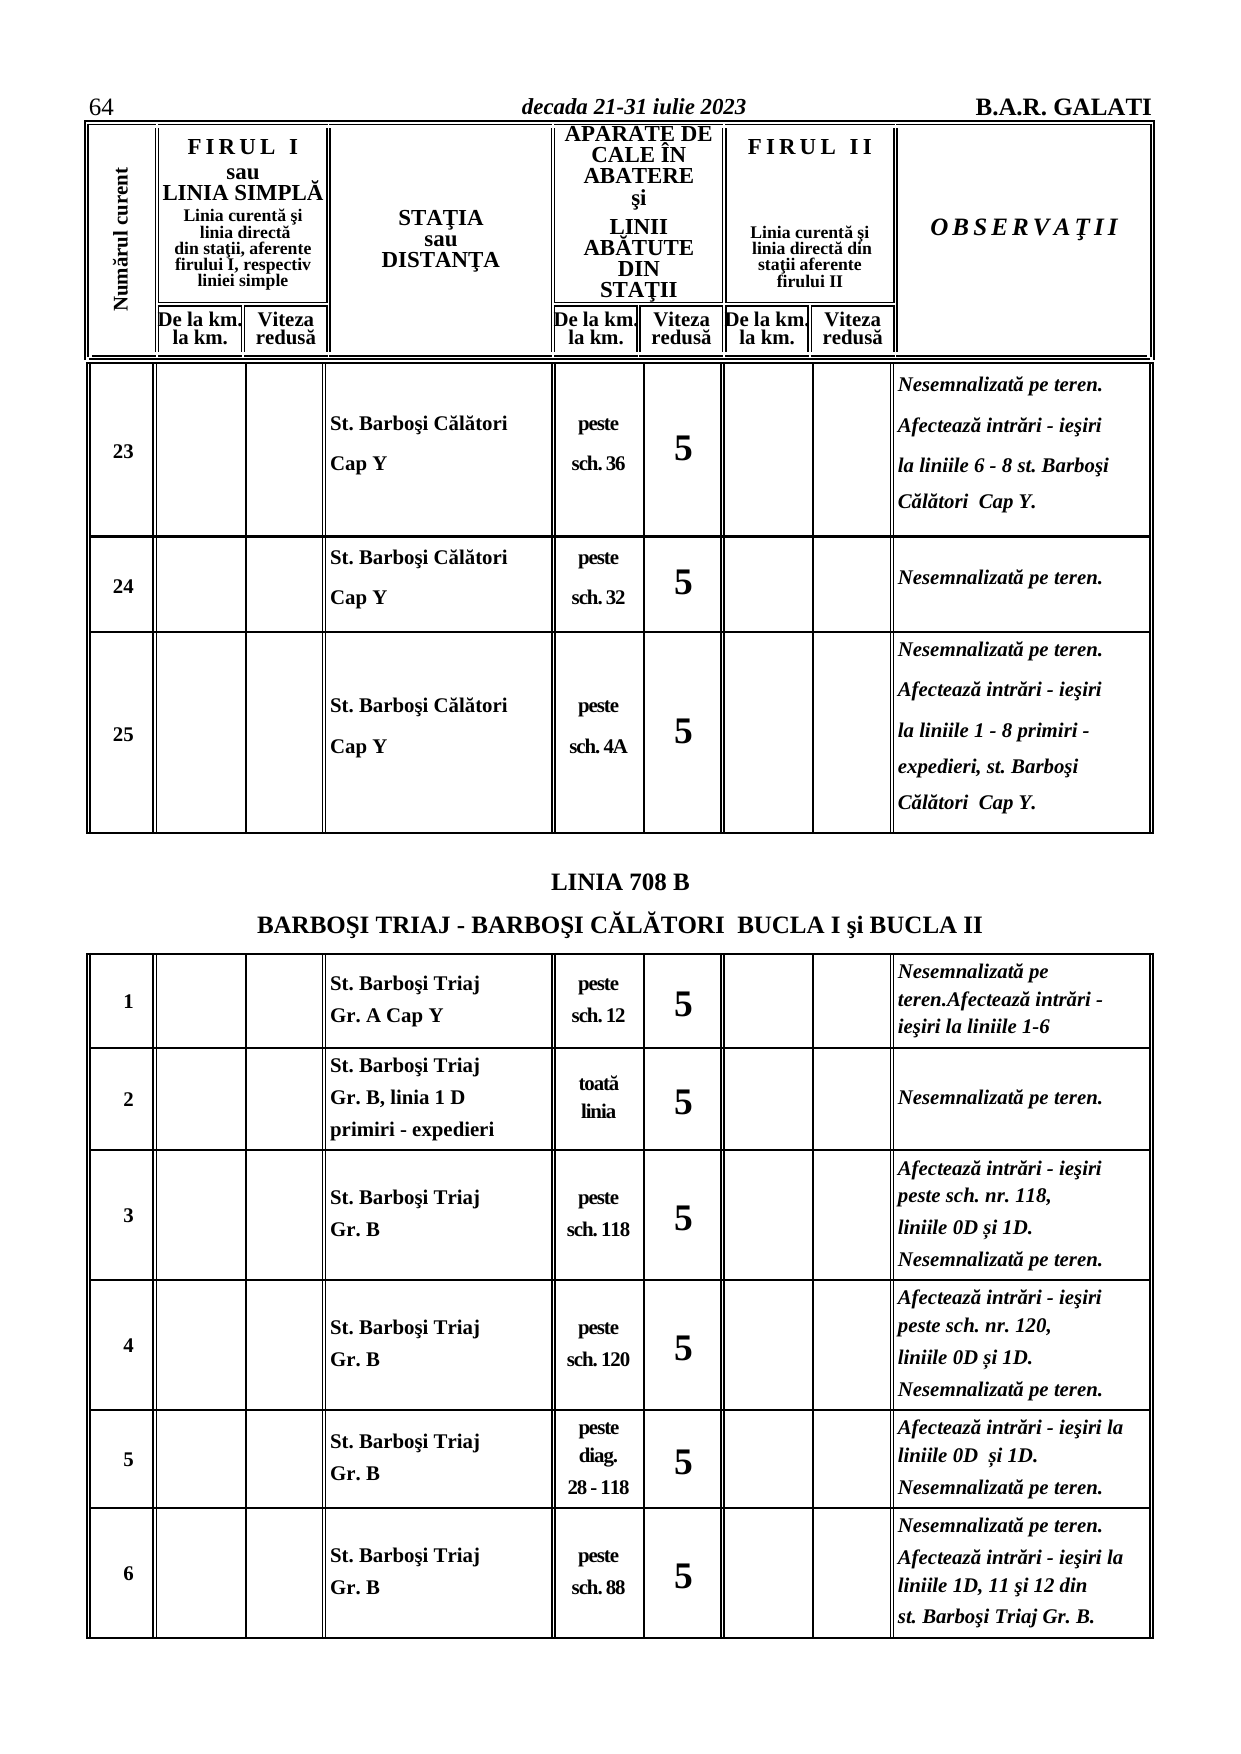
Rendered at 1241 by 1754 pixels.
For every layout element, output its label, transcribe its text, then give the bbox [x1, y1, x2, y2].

subtitle BARBOŞI TRIAJ - BARBOŞI CĂLĂTORI BUCLA I şi BUCLA II [89, 910, 1152, 938]
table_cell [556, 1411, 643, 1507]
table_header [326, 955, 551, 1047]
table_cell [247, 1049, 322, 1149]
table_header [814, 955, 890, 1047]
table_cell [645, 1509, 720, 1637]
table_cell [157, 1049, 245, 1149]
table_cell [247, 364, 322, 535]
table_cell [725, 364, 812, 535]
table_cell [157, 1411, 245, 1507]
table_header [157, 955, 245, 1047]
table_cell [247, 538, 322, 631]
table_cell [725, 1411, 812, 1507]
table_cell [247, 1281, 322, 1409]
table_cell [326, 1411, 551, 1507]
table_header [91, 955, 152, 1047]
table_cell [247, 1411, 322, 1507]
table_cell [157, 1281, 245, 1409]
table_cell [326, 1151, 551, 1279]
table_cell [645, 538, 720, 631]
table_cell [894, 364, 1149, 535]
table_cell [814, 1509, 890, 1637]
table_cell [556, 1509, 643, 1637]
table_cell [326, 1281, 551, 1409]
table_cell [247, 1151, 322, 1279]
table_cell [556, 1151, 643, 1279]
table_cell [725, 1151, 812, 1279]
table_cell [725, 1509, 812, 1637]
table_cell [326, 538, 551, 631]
subtitle LINIA 708 B [89, 867, 1152, 895]
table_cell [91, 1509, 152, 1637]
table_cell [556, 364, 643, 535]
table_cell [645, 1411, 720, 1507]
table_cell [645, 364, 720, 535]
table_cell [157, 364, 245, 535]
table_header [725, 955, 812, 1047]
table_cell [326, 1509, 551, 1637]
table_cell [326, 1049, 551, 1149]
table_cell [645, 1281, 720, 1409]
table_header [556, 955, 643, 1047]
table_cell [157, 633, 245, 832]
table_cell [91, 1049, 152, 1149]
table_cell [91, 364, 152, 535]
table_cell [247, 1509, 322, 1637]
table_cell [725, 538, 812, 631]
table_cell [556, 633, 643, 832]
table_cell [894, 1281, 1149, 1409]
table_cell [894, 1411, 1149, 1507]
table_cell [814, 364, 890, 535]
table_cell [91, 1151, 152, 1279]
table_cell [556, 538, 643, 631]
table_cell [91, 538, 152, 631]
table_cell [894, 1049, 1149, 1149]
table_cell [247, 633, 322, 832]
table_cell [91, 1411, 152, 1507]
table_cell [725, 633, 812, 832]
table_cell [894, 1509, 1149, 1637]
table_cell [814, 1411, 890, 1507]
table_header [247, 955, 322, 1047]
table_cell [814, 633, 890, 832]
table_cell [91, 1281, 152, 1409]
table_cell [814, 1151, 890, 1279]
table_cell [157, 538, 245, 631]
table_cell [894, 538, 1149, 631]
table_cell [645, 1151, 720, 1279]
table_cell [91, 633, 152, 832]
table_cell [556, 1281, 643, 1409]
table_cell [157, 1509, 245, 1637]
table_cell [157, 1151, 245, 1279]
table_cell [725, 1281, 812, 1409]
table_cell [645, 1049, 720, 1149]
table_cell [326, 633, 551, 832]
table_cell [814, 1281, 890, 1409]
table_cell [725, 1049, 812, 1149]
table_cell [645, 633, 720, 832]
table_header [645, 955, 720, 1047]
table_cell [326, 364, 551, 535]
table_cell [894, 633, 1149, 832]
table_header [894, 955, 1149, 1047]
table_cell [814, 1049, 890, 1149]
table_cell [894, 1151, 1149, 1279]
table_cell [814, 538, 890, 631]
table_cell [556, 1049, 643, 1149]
